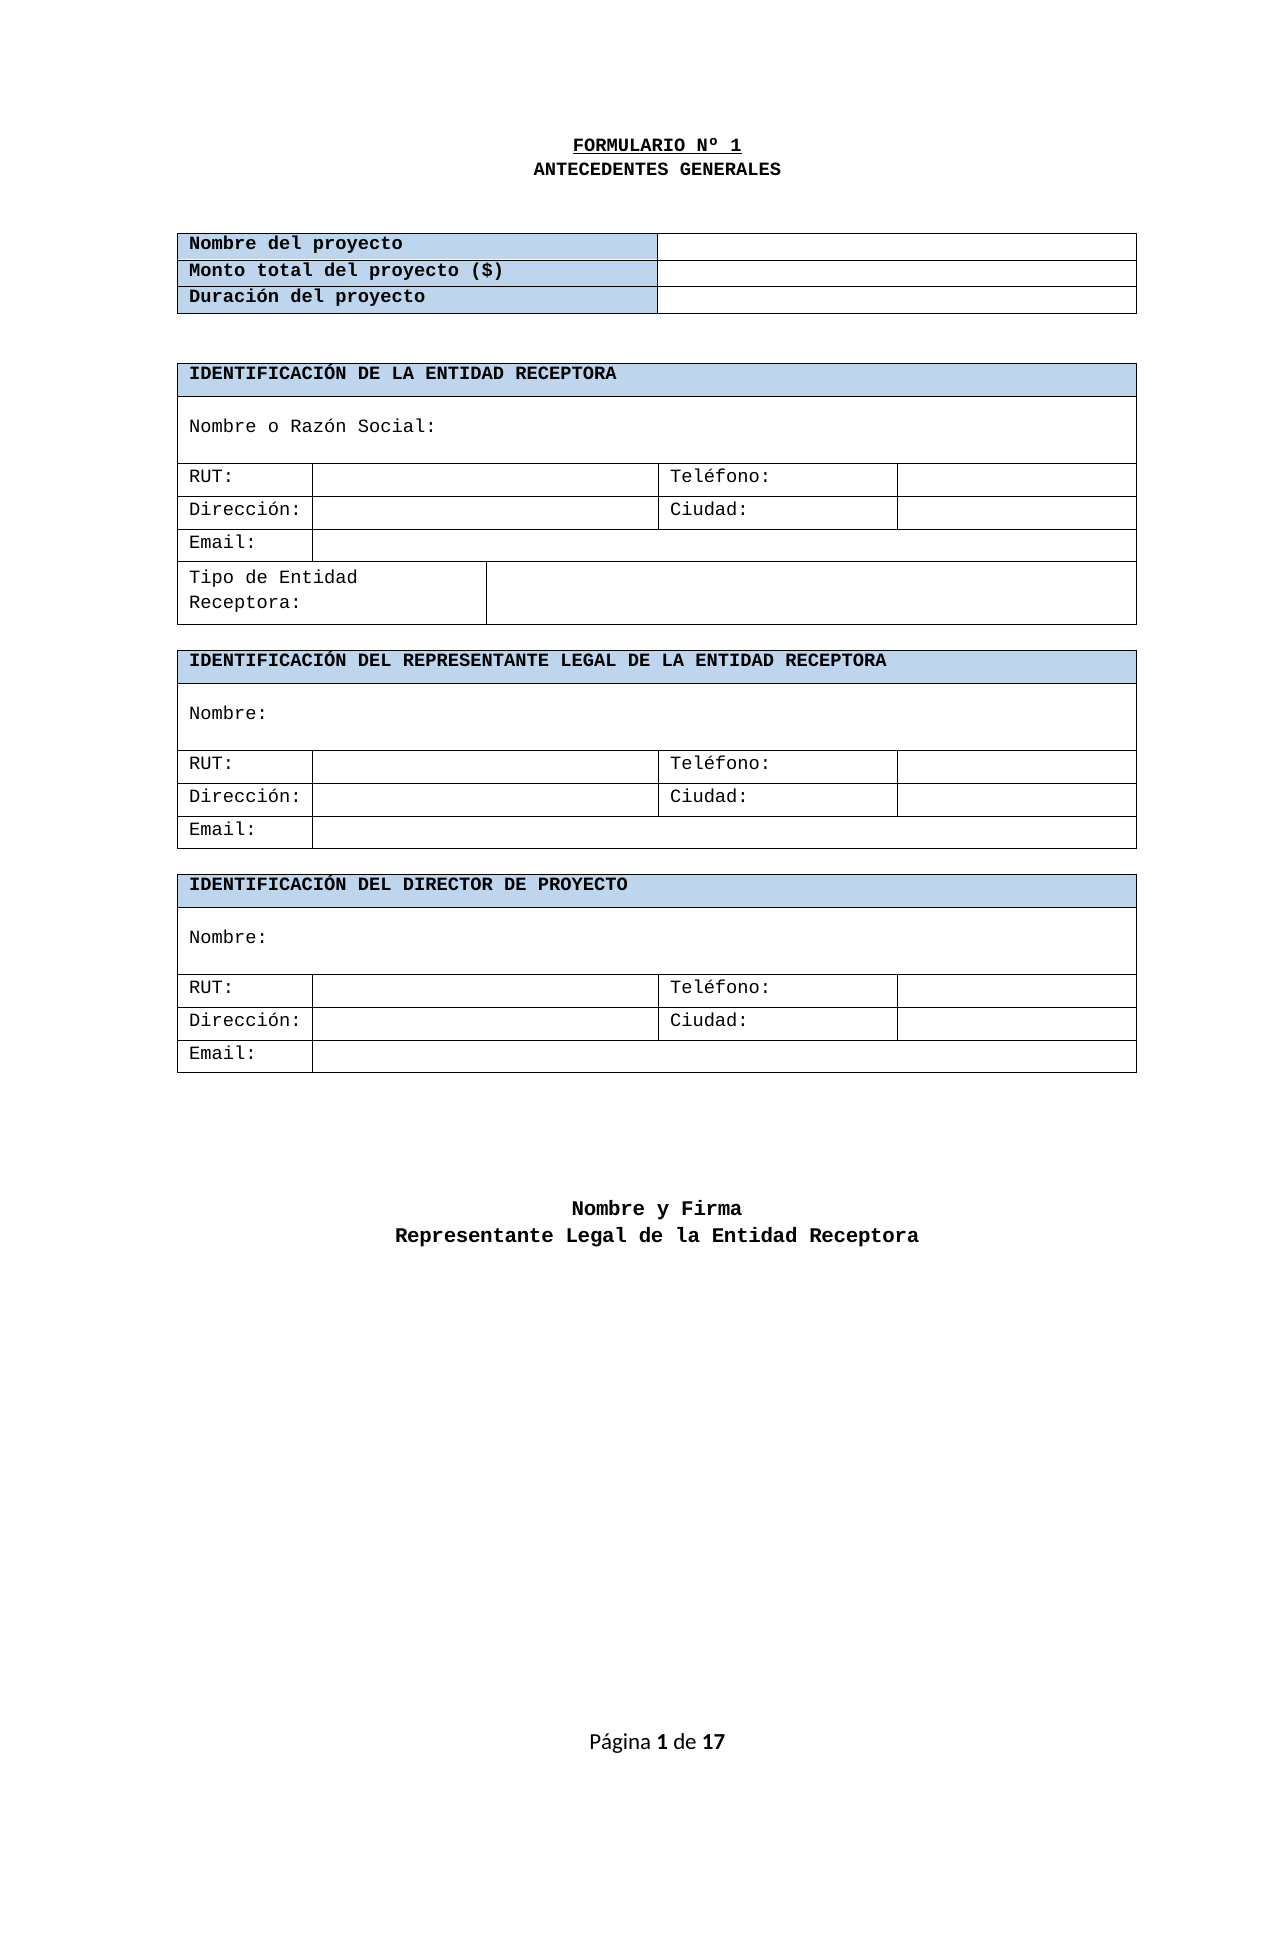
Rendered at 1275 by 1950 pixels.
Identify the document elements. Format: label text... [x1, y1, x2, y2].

table_cell RUT: [178, 751, 312, 783]
table_cell [487, 562, 1136, 624]
table_cell Duración del proyecto [178, 287, 657, 313]
table_cell Ciudad: [659, 784, 897, 816]
table_cell [898, 464, 1136, 496]
table_cell Teléfono: [659, 751, 897, 783]
table_header [658, 234, 1136, 259]
table_cell [313, 751, 658, 783]
table_cell Tipo de Entidad Receptora: [178, 562, 486, 624]
table_cell Email: [178, 530, 312, 561]
table_cell Email: [178, 817, 312, 848]
table_cell Nombre: [178, 908, 1136, 974]
table_cell Dirección: [178, 784, 312, 816]
table_cell [898, 1008, 1136, 1040]
table_cell [313, 464, 658, 496]
table_cell [658, 287, 1136, 313]
table_cell [898, 784, 1136, 816]
table_cell [898, 975, 1136, 1007]
table_cell Ciudad: [659, 1008, 897, 1040]
table_cell RUT: [178, 975, 312, 1007]
table_cell Teléfono: [659, 975, 897, 1007]
table_cell Monto total del proyecto ($) [178, 261, 657, 286]
table_cell [313, 530, 1136, 561]
table_cell [313, 975, 658, 1007]
table_header IDENTIFICACIÓN DEL DIRECTOR DE PROYECTO [178, 875, 1136, 907]
table_cell RUT: [178, 464, 312, 496]
table_header Nombre del proyecto [178, 234, 657, 259]
text ANTECEDENTES GENERALES [177, 160, 1137, 181]
table_cell Teléfono: [659, 464, 897, 496]
text Nombre y Firma [177, 1198, 1137, 1221]
table_cell Dirección: [178, 1008, 312, 1040]
table_header IDENTIFICACIÓN DEL REPRESENTANTE LEGAL DE LA ENTIDAD RECEPTORA [178, 651, 1136, 683]
table_cell [898, 751, 1136, 783]
table_cell [313, 497, 658, 529]
text FORMULARIO Nº 1 [177, 136, 1137, 157]
table_cell [313, 817, 1136, 848]
table_cell [313, 1008, 658, 1040]
table_cell Email: [178, 1041, 312, 1072]
table_cell Nombre: [178, 684, 1136, 750]
table_cell [658, 261, 1136, 286]
table_cell [313, 1041, 1136, 1072]
table_cell Ciudad: [659, 497, 897, 529]
table_header IDENTIFICACIÓN DE LA ENTIDAD RECEPTORA [178, 364, 1136, 396]
table_cell Nombre o Razón Social: [178, 397, 1136, 463]
table_cell [898, 497, 1136, 529]
table_cell Dirección: [178, 497, 312, 529]
table_cell [313, 784, 658, 816]
text Representante Legal de la Entidad Receptora [177, 1225, 1137, 1248]
